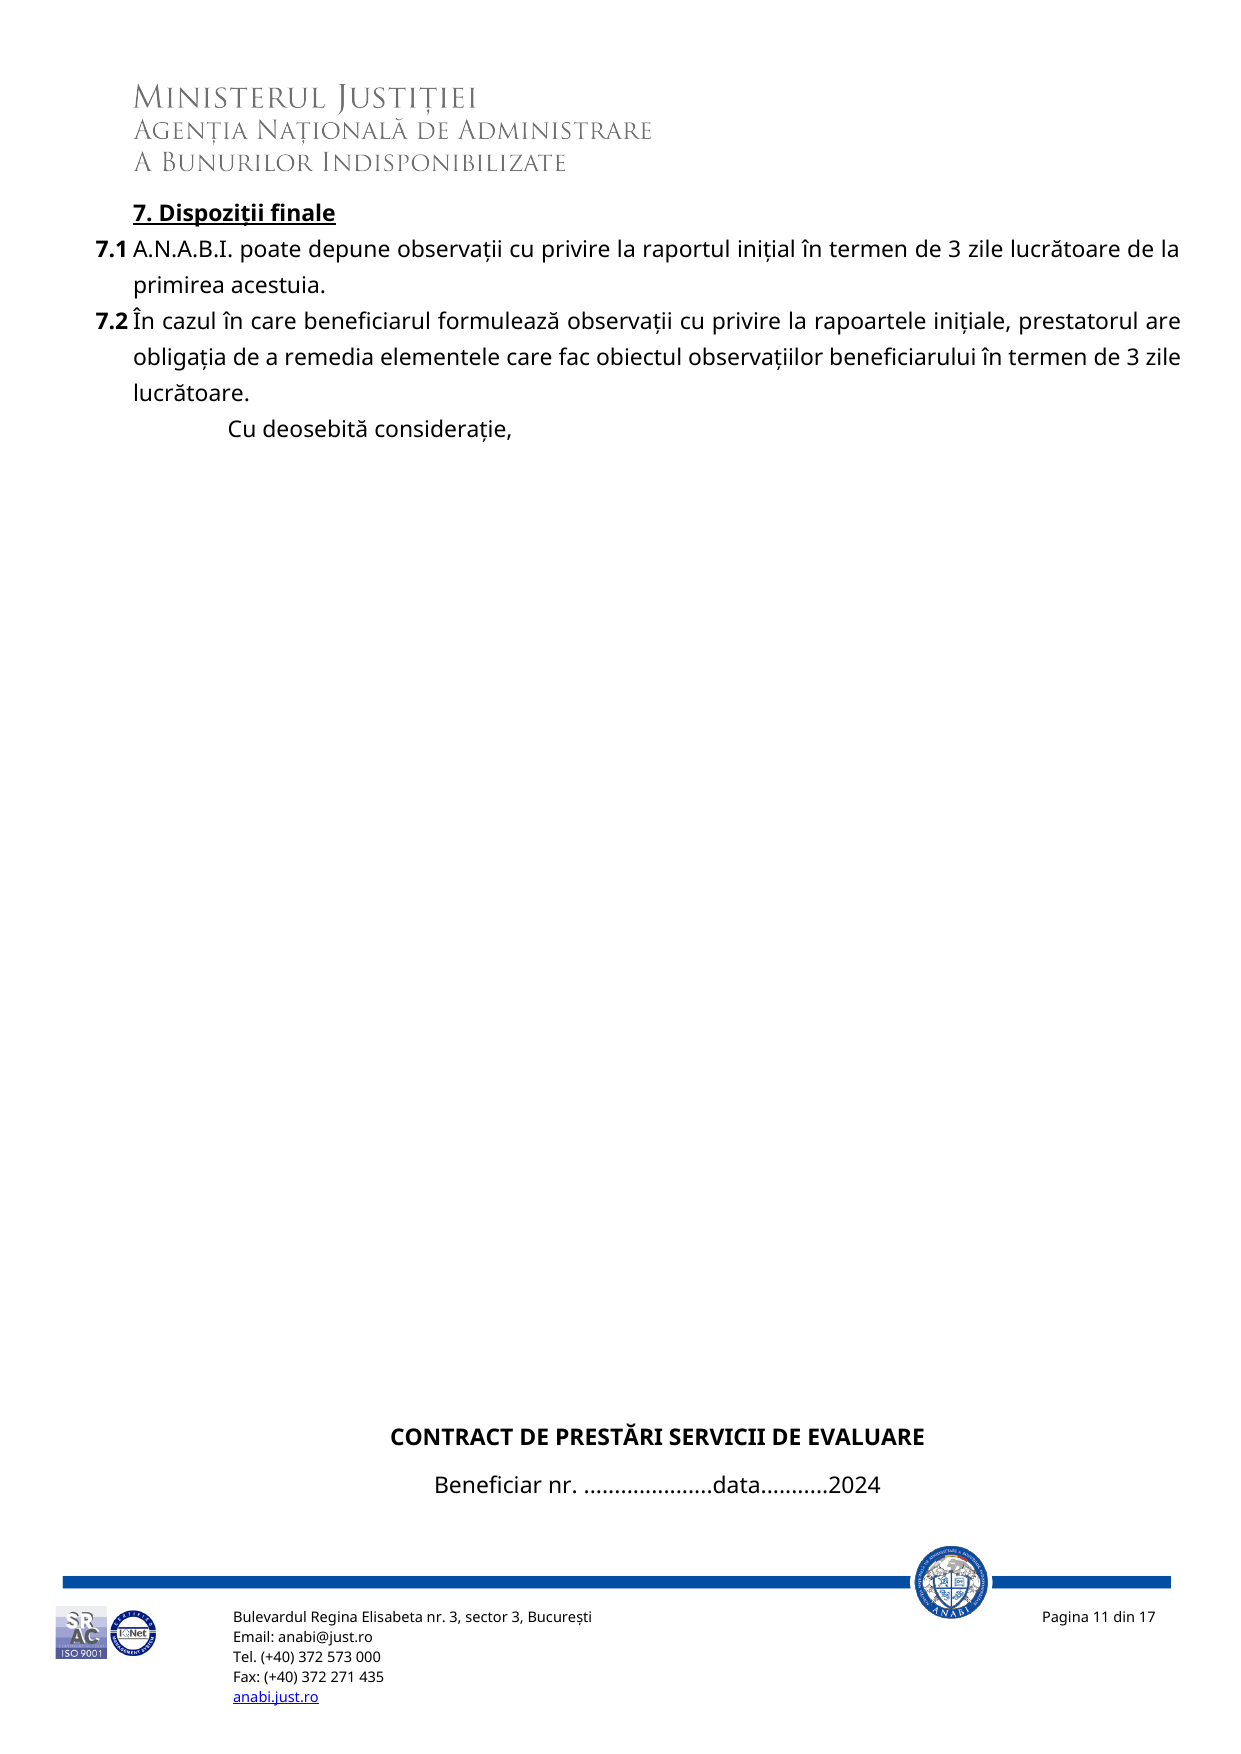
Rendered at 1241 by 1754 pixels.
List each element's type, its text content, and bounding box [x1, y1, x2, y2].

text Beneficiar nr. .....................data...........2024 [133, 1469, 1182, 1500]
text 7. Dispoziții finale [133, 197, 1182, 228]
picture [132, 84, 652, 172]
list A.N.A.B.I. poate depune observații cu privire la raportul inițial în termen de 3 zile lucrătoare de la primirea acestuia. [95, 233, 1182, 300]
picture [55, 1540, 1172, 1659]
list În cazul în care beneficiarul formulează observații cu privire la rapoartele inițiale, prestatorul are obligația de a remedia elementele care fac obiectul observațiilor beneficiarului în termen de 3 zile lucrătoare. [95, 305, 1182, 408]
list Cu deosebită considerație, [133, 412, 1182, 444]
text CONTRACT DE PRESTĂRI SERVICII DE EVALUARE [133, 1420, 1182, 1452]
